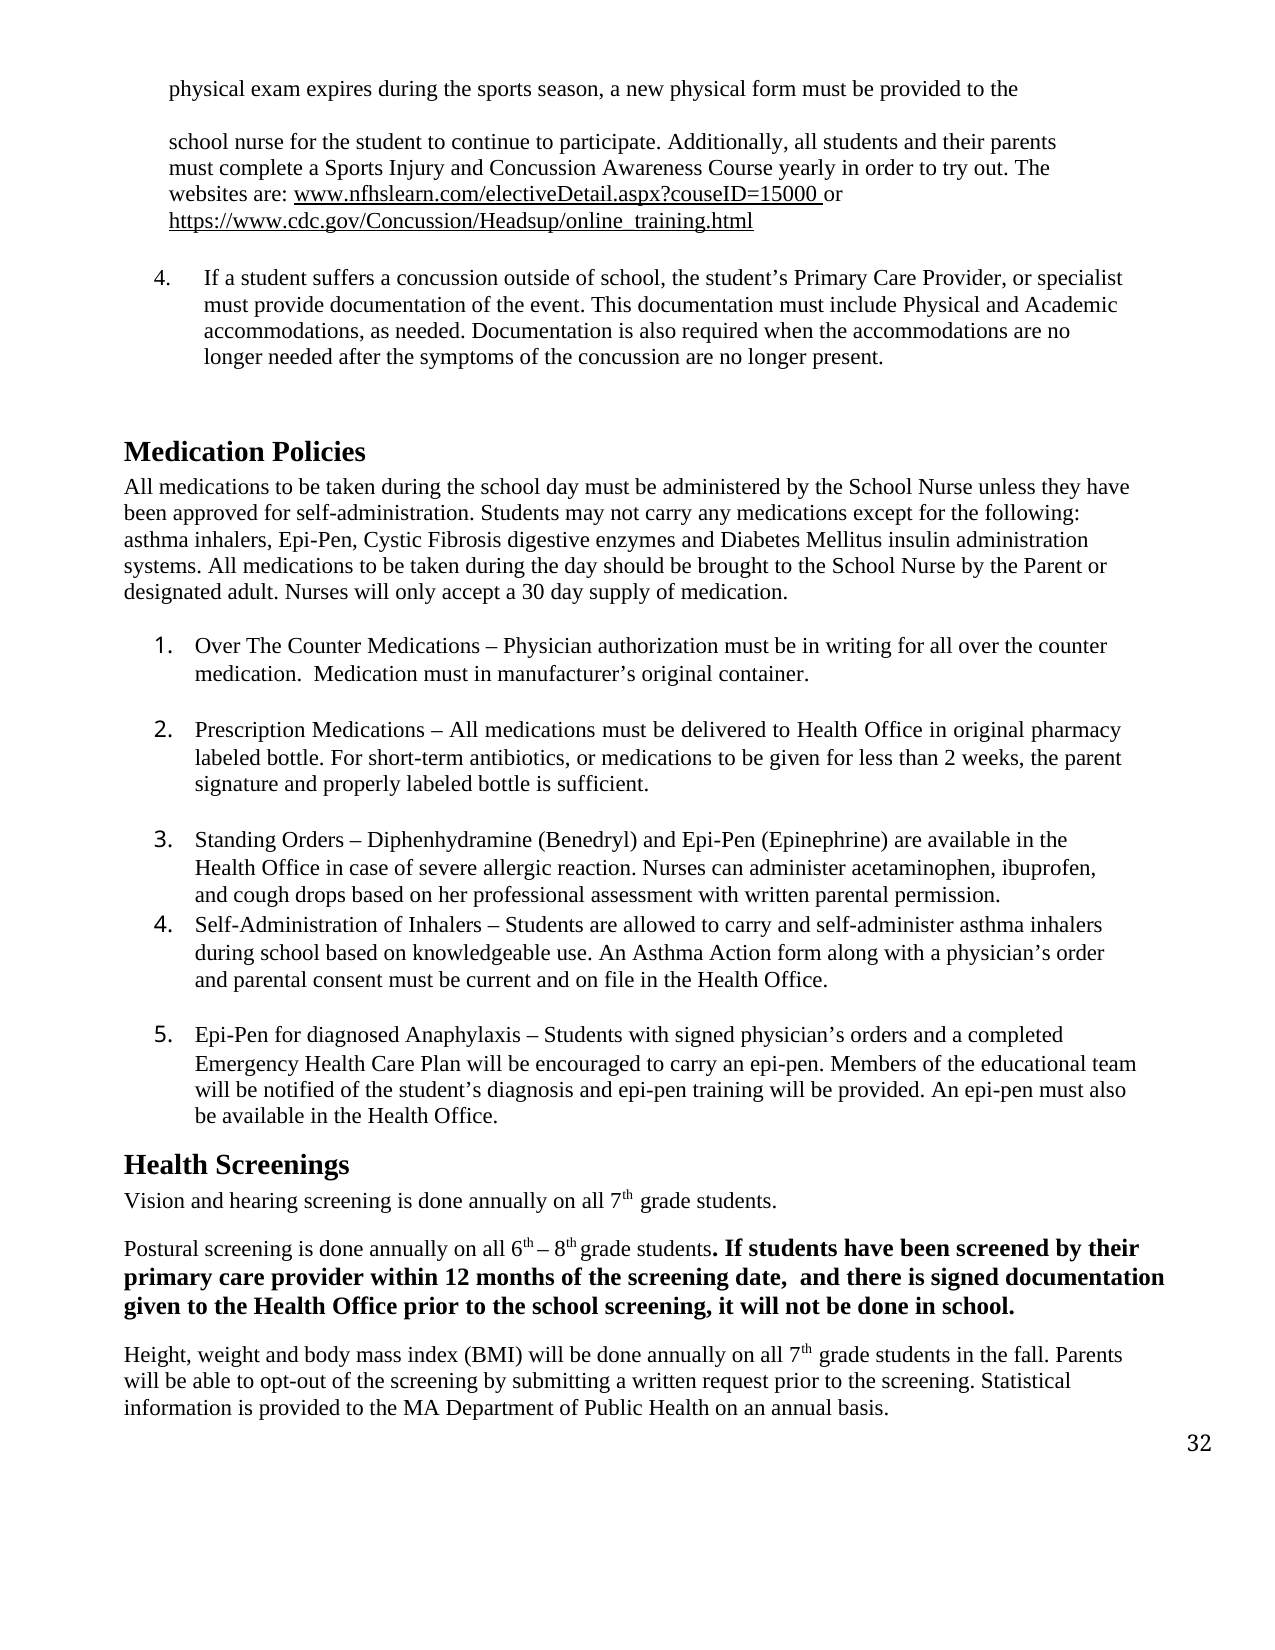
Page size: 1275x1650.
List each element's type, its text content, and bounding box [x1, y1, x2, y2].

list Standing Orders – Diphenhydramine (Benedryl) and Epi-Pen (Epinephrine) are available in the Health Office in case of severe allergic reaction. Nurses can administer acetaminophen, ibuprofen, and cough drops based on her professional assessment with written parental permission. [154, 823, 1123, 907]
text Vision and hearing screening is done annually on all 7th grade students. [124, 1186, 1166, 1214]
subtitle Medication Policies [124, 434, 1166, 468]
text Height, weight and body mass index (BMI) will be done annually on all 7th grade students in the fall. Parents will be able to opt-out of the screening by submitting a written request prior to the screening. Statistical information is provided to the MA Department of Public Health on an annual basis. [124, 1340, 1153, 1420]
subtitle Health Screenings [124, 1147, 1166, 1181]
list Over The Counter Medications – Physician authorization must be in writing for all over the counter medication. Medication must in manufacturer’s original container. [154, 628, 1141, 686]
list If a student suffers a concussion outside of school, the student’s Primary Care Provider, or specialist must provide documentation of the event. This documentation must include Physical and Academic accommodations, as needed. Documentation is also required when the accommodations are no longer needed after the symptoms of the concussion are no longer present. [154, 264, 1134, 370]
text school nurse for the student to continue to participate. Additionally, all students and their parents must complete a Sports Injury and Concussion Awareness Course yearly in order to try out. The websites are: www.nfhslearn.com/electiveDetail.aspx?couseID=15000 or https://www.cdc.gov/Concussion/Headsup/online_training.html [169, 128, 1084, 233]
list Prescription Medications – All medications must be delivered to Health Office in original pharmacy labeled bottle. For short-term antibiotics, or medications to be given for less than 2 weeks, the parent signature and properly labeled bottle is sufficient. [154, 713, 1123, 797]
list Epi-Pen for diagnosed Anaphylaxis – Students with signed physician’s orders and a completed Emergency Health Care Plan will be encouraged to carry an epi-pen. Members of the educational team will be notified of the student’s diagnosis and epi-pen training will be provided. An epi-pen must also be available in the Health Office. [154, 1018, 1146, 1129]
list Self-Administration of Inhalers – Students are allowed to carry and self-administer asthma inhalers during school based on knowledgeable use. An Asthma Action form along with a physician’s order and parental consent must be current and on file in the Health Office. [154, 908, 1120, 992]
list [133, 75, 1084, 101]
text Postural screening is done annually on all 6th – 8th grade students. If students have been screened by their primary care provider within 12 months of the screening date, and there is signed documentation given to the Health Office prior to the school screening, it will not be done in school. [124, 1233, 1166, 1320]
text All medications to be taken during the school day must be administered by the School Nurse unless they have been approved for self-administration. Students may not carry any medications except for the following: asthma inhalers, Epi-Pen, Cystic Fibrosis digestive enzymes and Diabetes Mellitus insulin administration systems. All medications to be taken during the day should be brought to the School Nurse by the Parent or designated adult. Nurses will only accept a 30 day supply of medication. [124, 473, 1149, 605]
